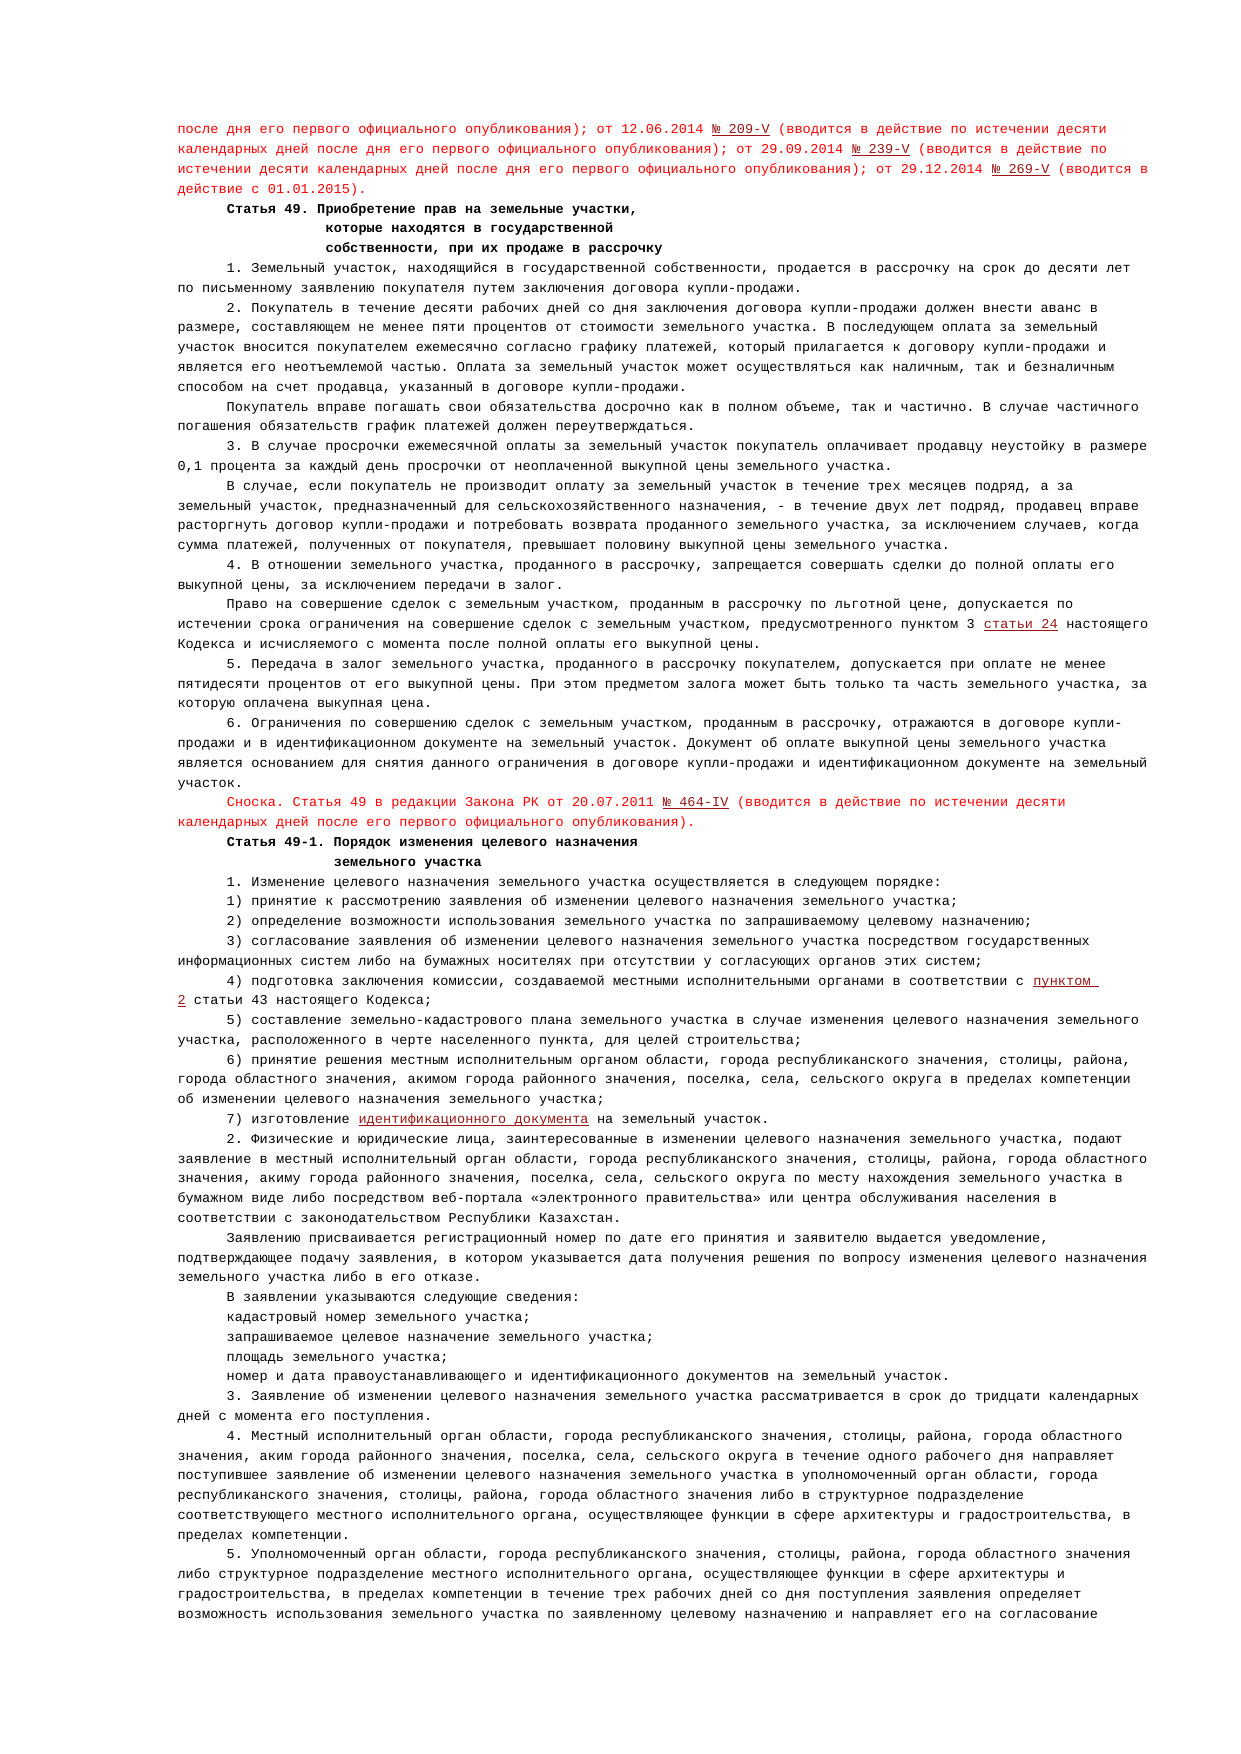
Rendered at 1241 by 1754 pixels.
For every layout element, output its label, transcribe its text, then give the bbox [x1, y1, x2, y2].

text 1. Земельный участок, находящийся в государственной собственности, продается в рассрочку на срок до десяти лет по письменному заявлению покупателя путем заключения договора купли-продажи. 2. Покупатель в течение десяти рабочих дней со дня заключения договора купли-продажи должен внести аванс в размере, составляющем не менее пяти процентов от стоимости земельного участка. В последующем оплата за земельный участок вносится покупателем ежемесячно согласно графику платежей, который прилагается к договору купли-продажи и является его неотъемлемой частью. Оплата за земельный участок может осуществляться как наличным, так и безналичным способом на счет продавца, указанный в договоре купли-продажи. Покупатель вправе погашать свои обязательства досрочно как в полном объеме, так и частично. В случае частичного погашения обязательств график платежей должен переутверждаться. 3. В случае просрочки ежемесячной оплаты за земельный участок покупатель оплачивает продавцу неустойку в размере 0,1 процента за каждый день просрочки от неоплаченной выкупной цены земельного участка. В случае, если покупатель не производит оплату за земельный участок в течение трех месяцев подряд, а за земельный участок, предназначенный для сельскохозяйственного назначения, - в течение двух лет подряд, продавец вправе расторгнуть договор купли-продажи и потребовать возврата проданного земельного участка, за исключением случаев, когда сумма платежей, полученных от покупателя, превышает половину выкупной цены земельного участка. 4. В отношении земельного участка, проданного в рассрочку, запрещается совершать сделки до полной оплаты его выкупной цены, за исключением передачи в залог. Право на совершение сделок с земельным участком, проданным в рассрочку по льготной цене, допускается по истечении срока ограничения на совершение сделок с земельным участком, предусмотренного пунктом 3 статьи 24 настоящего Кодекса и исчисляемого с момента после полной оплаты его выкупной цены. 5. Передача в залог земельного участка, проданного в рассрочку покупателем, допускается при оплате не менее пятидесяти процентов от его выкупной цены. При этом предметом залога может быть только та часть земельного участка, за которую оплачена выкупная цена. 6. Ограничения по совершению сделок с земельным участком, проданным в рассрочку, отражаются в договоре купли-продажи и в идентификационном документе на земельный участок. Документ об оплате выкупной цены земельного участка является основанием для снятия данного ограничения в договоре купли-продажи и идентификационном документе на земельный участок. Сноска. Статья 49 в редакции Закона РК от 20.07.2011 № 464-IV (вводится в действие по истечении десяти календарных дней после его первого официального опубликования). [177, 257, 1152, 831]
text Статья 49. Приобретение прав на земельные участки, которые находятся в государственной собственности, при их продаже в рассрочку [177, 197, 1152, 257]
text Статья 49-1. Порядок изменения целевого назначения земельного участка [177, 831, 1152, 870]
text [177, 870, 1152, 1622]
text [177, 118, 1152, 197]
